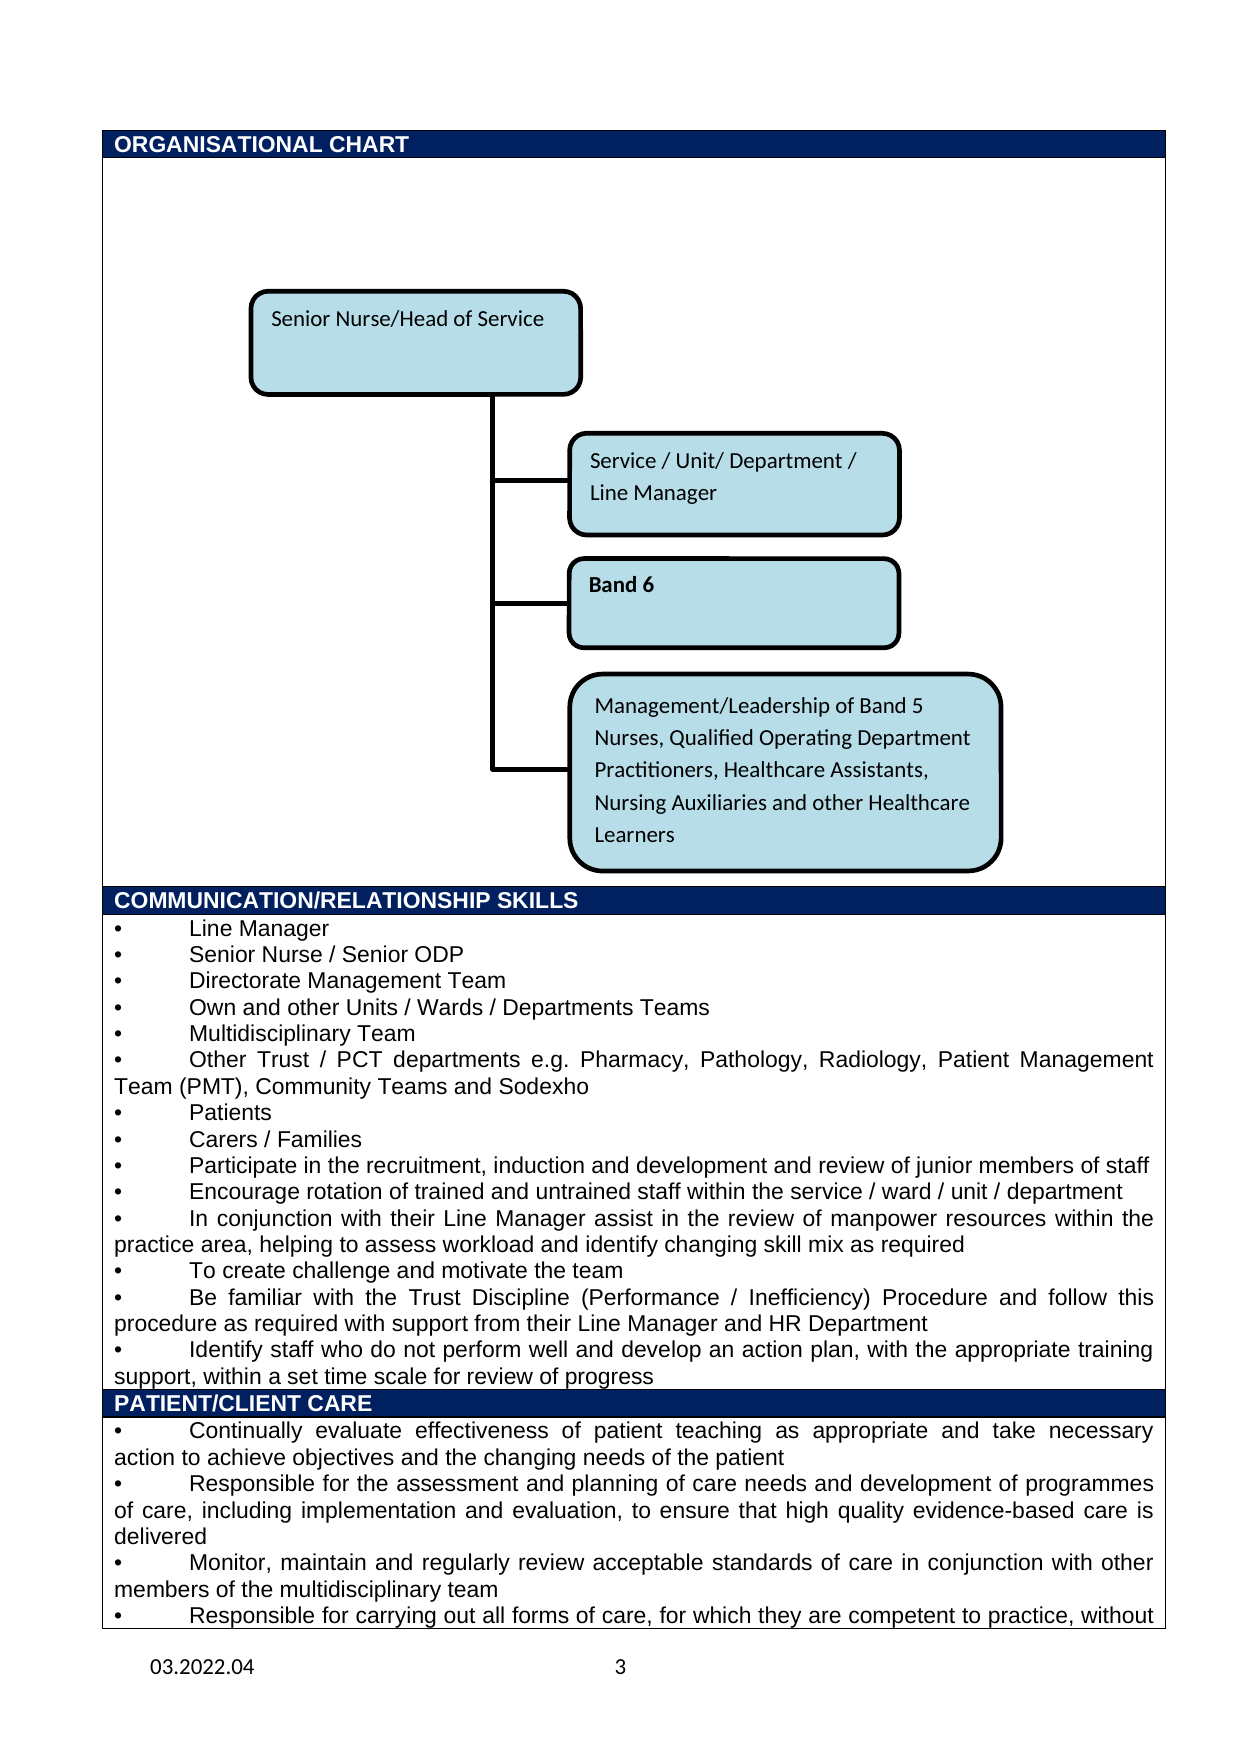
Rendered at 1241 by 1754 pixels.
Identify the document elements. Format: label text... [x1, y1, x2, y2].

table_cell COMMUNICATION/RELATIONSHIP SKILLS [103, 887, 1165, 914]
table_cell [103, 158, 1165, 886]
table_cell PATIENT/CLIENT CARE [103, 1390, 1165, 1416]
table_header ORGANISATIONAL CHART [103, 131, 1165, 157]
table_cell • Line Manager • Senior Nurse / Senior ODP • Directorate Management Team • Own and other Units / Wards / Departments Teams • Multidisciplinary Team • Other Trust / PCT departments e.g. Pharmacy, Pathology, Radiology, Patient Management Team (PMT), Community Teams and Sodexho • Patients • Carers / Families • Participate in the recruitment, induction and development and review of junior members of staff • Encourage rotation of trained and untrained staff within the service / ward / unit / department • In conjunction with their Line Manager assist in the review of manpower resources within the practice area, helping to assess workload and identify changing skill mix as required • To create challenge and motivate the team • Be familiar with the Trust Discipline (Performance / Inefficiency) Procedure and follow this procedure as required with support from their Line Manager and HR Department • Identify staff who do not perform well and develop an action plan, with the appropriate training support, within a set time scale for review of progress [103, 915, 1165, 1389]
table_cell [103, 1418, 1165, 1628]
